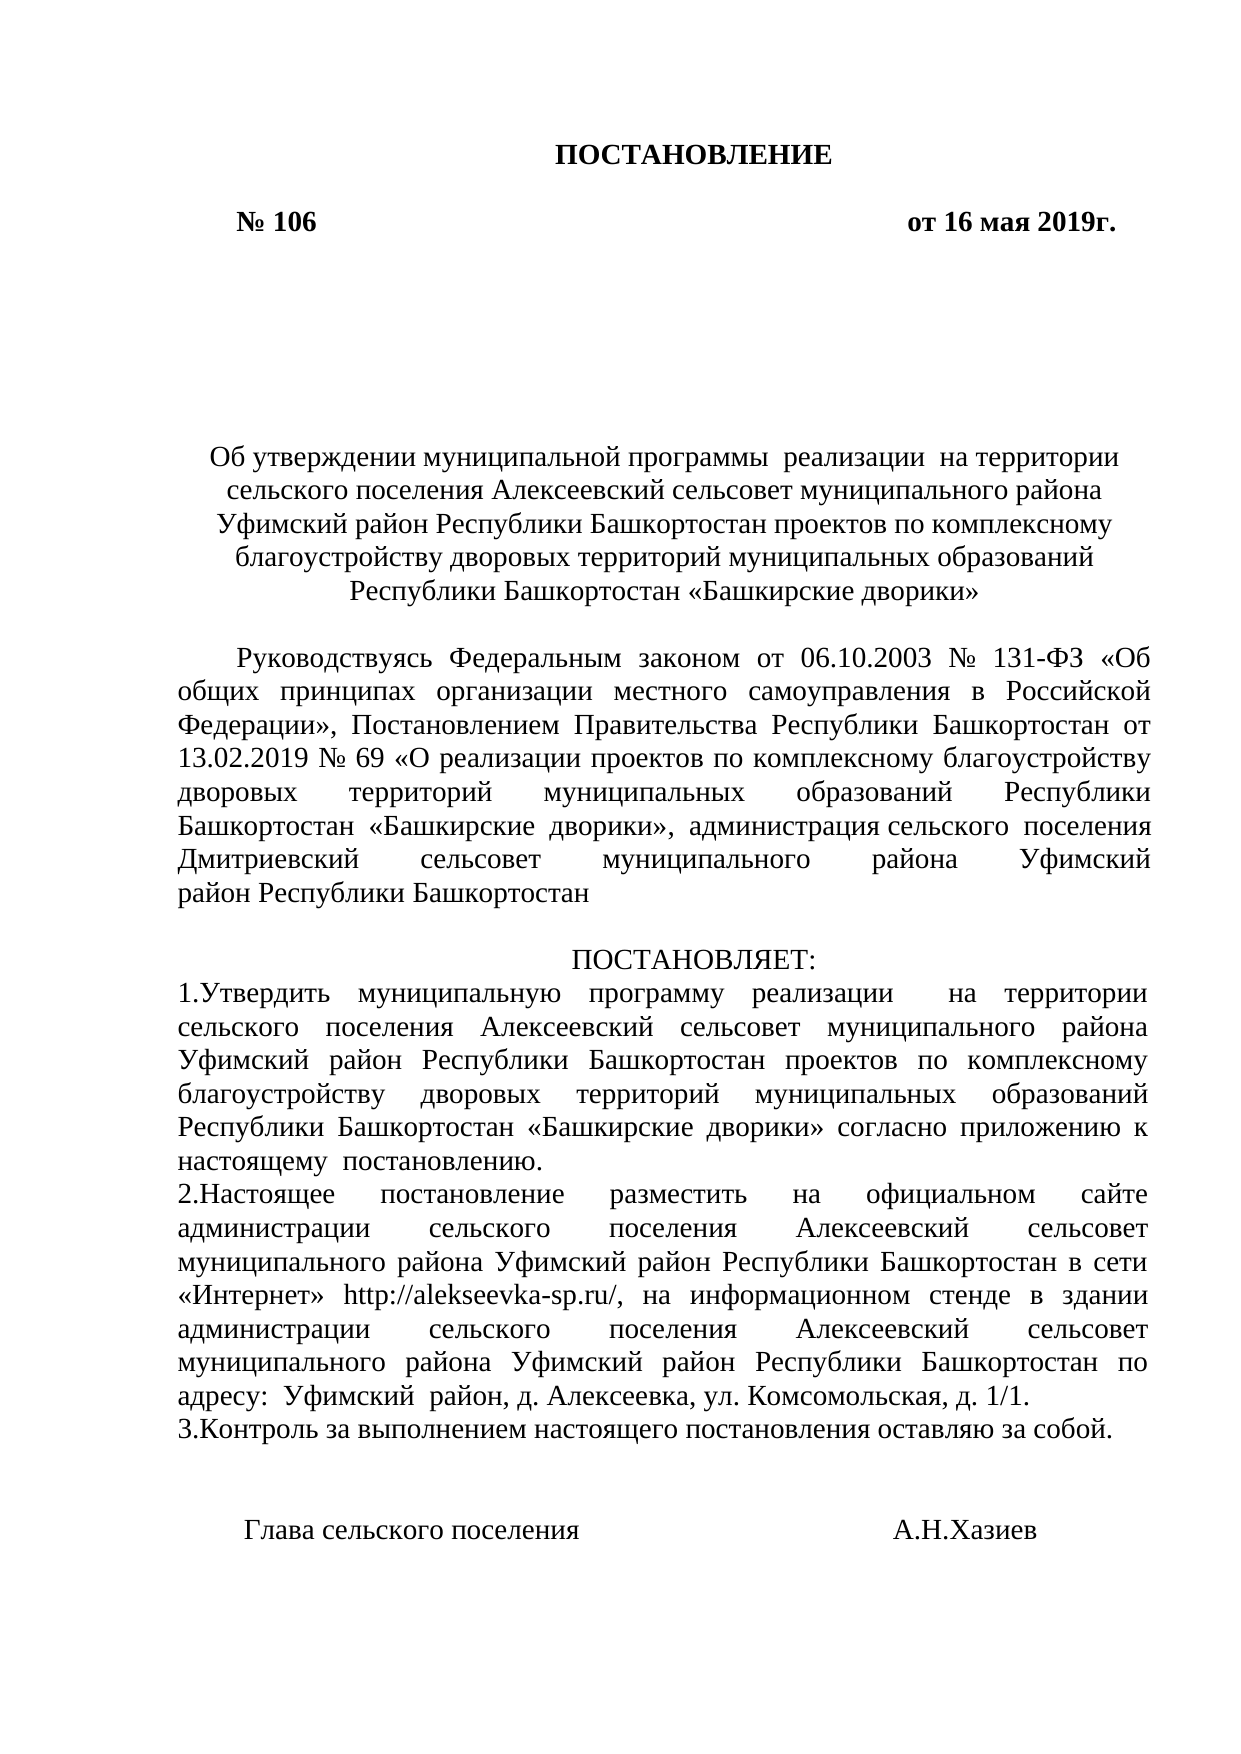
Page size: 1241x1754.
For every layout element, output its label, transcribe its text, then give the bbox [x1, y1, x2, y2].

text Руководствуясь Федеральным законом от 06.10.2003 № 131-ФЗ «Об общих принципах организации местного самоуправления в Российской Федерации», Постановлением Правительства Республики Башкортостан от 13.02.2019 № 69 «О реализации проектов по комплексному благоустройству дворовых территорий муниципальных образований Республики Башкортостан «Башкирские дворики», администрация сельского поселения Дмитриевский сельсовет муниципального района Уфимский район Республики Башкортостан [177, 640, 1152, 908]
text 2.Настоящее постановление разместить на официальном сайте администрации сельского поселения Алексеевский сельсовет муниципального района Уфимский район Республики Башкортостан в сети «Интернет» http://alekseevka-sp.ru/, на информационном стенде в здании администрации сельского поселения Алексеевский сельсовет муниципального района Уфимский район Республики Башкортостан по адресу: Уфимский район, д. Алексеевка, ул. Комсомольская, д. 1/1. [177, 1177, 1149, 1411]
text № 106 от 16 мая 2019г. [177, 204, 1152, 237]
text 1.Утвердить муниципальную программу реализации на территории сельского поселения Алексеевский сельсовет муниципального района Уфимский район Республики Башкортостан проектов по комплексному благоустройству дворовых территорий муниципальных образований Республики Башкортостан «Башкирские дворики» согласно приложению к настоящему постановлению. [177, 975, 1149, 1177]
text ПОСТАНОВЛЕНИЕ [177, 137, 1152, 170]
text Об утверждении муниципальной программы реализации на территории сельского поселения Алексеевский сельсовет муниципального района Уфимский район Республики Башкортостан проектов по комплексному благоустройству дворовых территорий муниципальных образований Республики Башкортостан «Башкирские дворики» [177, 439, 1152, 606]
text Глава сельского поселения А.Н.Хазиев [177, 1512, 1152, 1546]
text ПОСТАНОВЛЯЕТ: [177, 942, 1152, 975]
text 3.Контроль за выполнением настоящего постановления оставляю за собой. [177, 1411, 1152, 1445]
